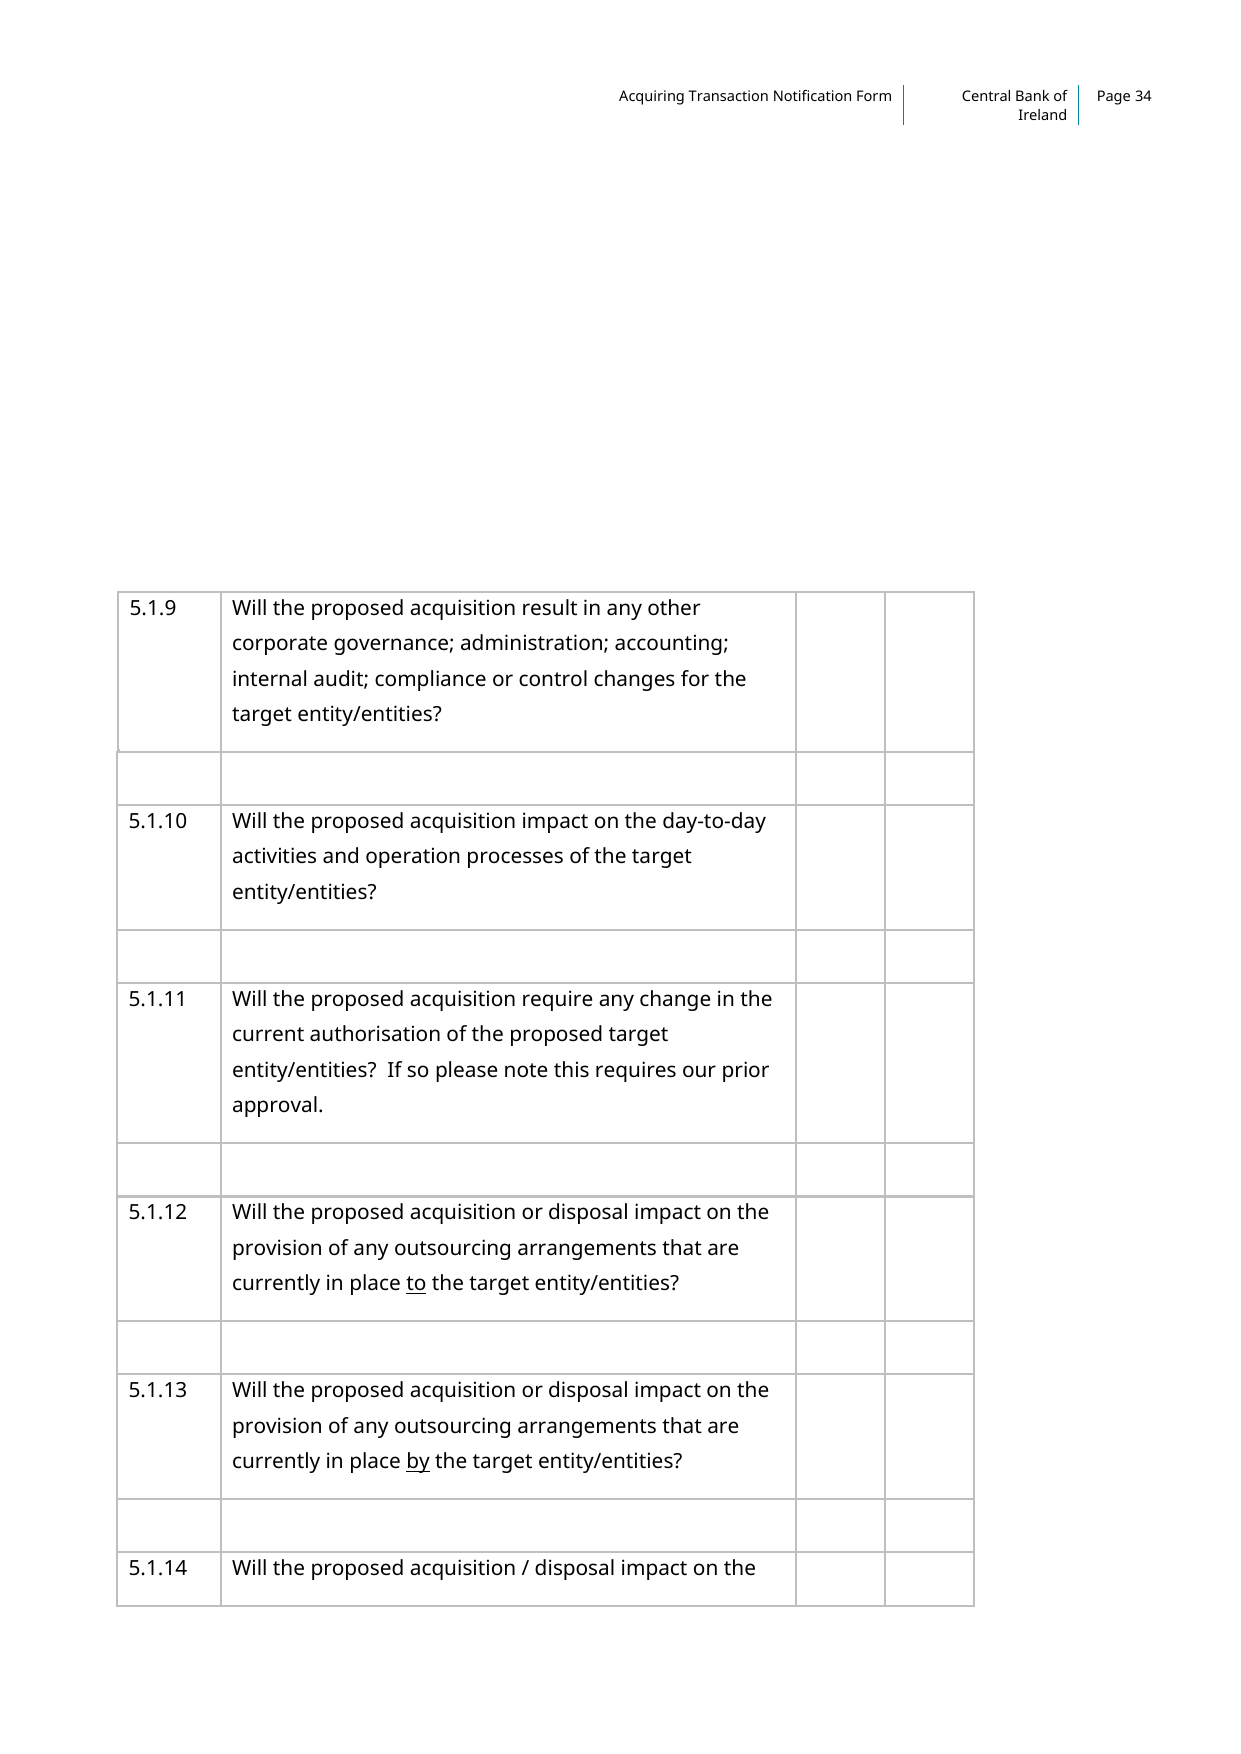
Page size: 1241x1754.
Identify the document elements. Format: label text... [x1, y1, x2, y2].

table_cell Will the proposed acquisition impact on the day-to-day activities and operation processes of the target entity/entities? [222, 806, 795, 929]
table_cell [797, 1322, 884, 1373]
table_cell [797, 1144, 884, 1195]
table_cell [118, 931, 220, 982]
table_cell [222, 1322, 795, 1373]
table_cell [222, 1144, 795, 1195]
table_cell [886, 1144, 973, 1195]
table_cell [118, 753, 220, 804]
table_cell [886, 1375, 973, 1498]
table_cell 5.1.9 [119, 593, 220, 751]
table_cell [222, 753, 795, 804]
table_cell [797, 593, 884, 751]
table_cell [797, 1198, 884, 1320]
table_cell [886, 984, 973, 1142]
table_cell [797, 1375, 884, 1498]
table_cell [118, 1500, 220, 1551]
table_cell [797, 931, 884, 982]
table_cell [118, 1144, 220, 1195]
table_cell [886, 593, 973, 751]
table_cell [222, 931, 795, 982]
table_cell [886, 1198, 973, 1320]
table_cell Will the proposed acquisition or disposal impact on the provision of any outsourcing arrangements that are currently in place to the target entity/entities? [222, 1198, 795, 1320]
table_cell Will the proposed acquisition or disposal impact on the provision of any outsourcing arrangements that are currently in place by the target entity/entities? [222, 1375, 795, 1498]
table_cell [797, 1553, 884, 1605]
table_cell [886, 753, 973, 804]
table_cell [886, 1500, 973, 1551]
table_cell [797, 1500, 884, 1551]
table_cell Will the proposed acquisition require any change in the current authorisation of the proposed target entity/entities? If so please note this requires our prior approval. [222, 984, 795, 1142]
table_cell [886, 931, 973, 982]
table_cell [886, 806, 973, 929]
table_cell 5.1.11 [118, 984, 220, 1142]
table_cell [886, 1322, 973, 1373]
table_cell [797, 806, 884, 929]
table_cell Will the proposed acquisition / disposal impact on the level of capital held by the target firm? [222, 1553, 795, 1605]
table_cell 5.1.14 [118, 1553, 220, 1605]
table_cell 5.1.13 [118, 1375, 220, 1498]
table_cell [797, 753, 884, 804]
table_cell [886, 1553, 973, 1605]
table_cell [118, 1322, 220, 1373]
table_cell Will the proposed acquisition result in any other corporate governance; administration; accounting; internal audit; compliance or control changes for the target entity/entities? [222, 593, 795, 751]
table_cell [797, 984, 884, 1142]
table_cell 5.1.12 [118, 1198, 220, 1320]
table_cell 5.1.10 [118, 806, 220, 929]
table_cell [222, 1500, 795, 1551]
